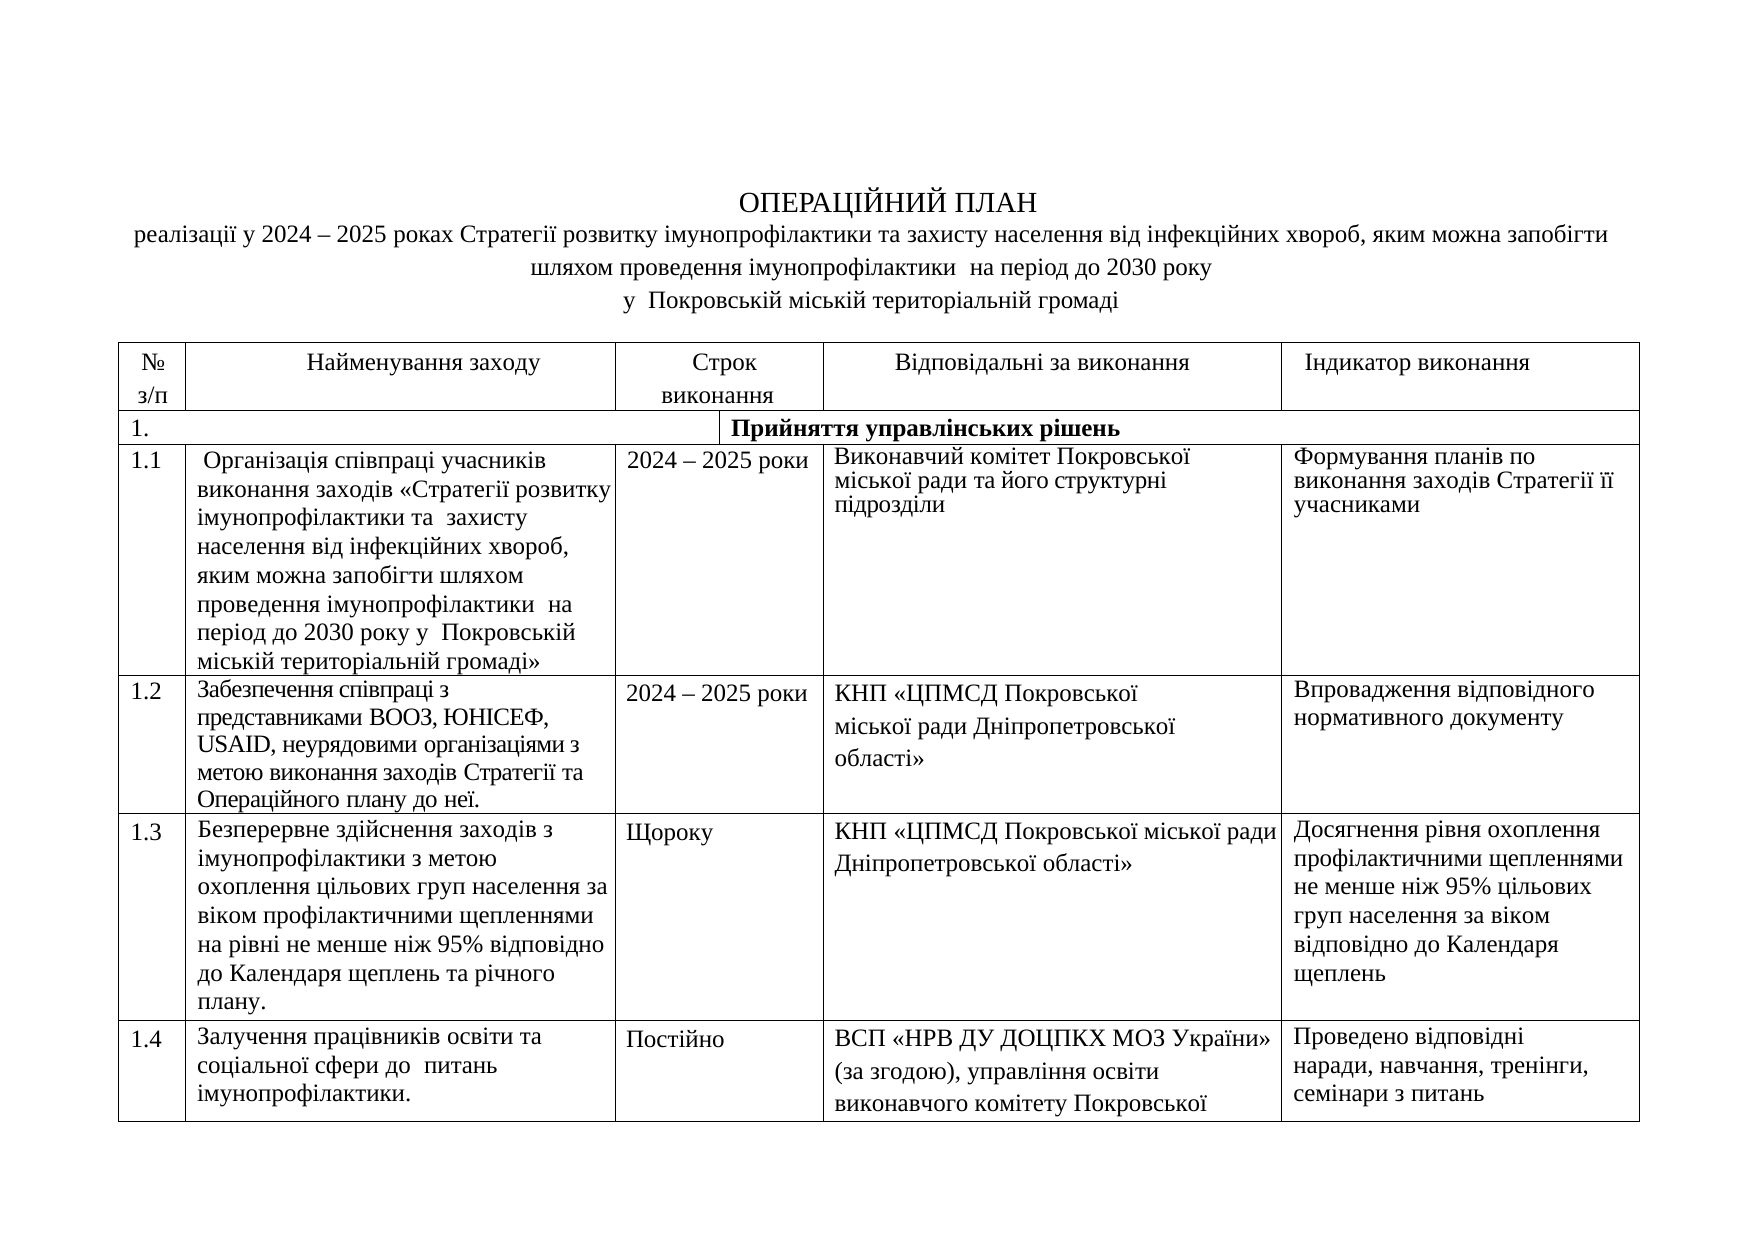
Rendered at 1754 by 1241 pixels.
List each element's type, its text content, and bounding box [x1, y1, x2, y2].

table_cell Забезпечення співпраці з представниками ВООЗ, ЮНІСЕФ, USAID, неурядовими організаціями з метою виконання заходів Стратегії та Операційного плану до неї. [186, 676, 615, 813]
table_cell 1.2 [119, 676, 185, 813]
table_header № з/п [119, 343, 185, 410]
table_cell 1.3 [119, 814, 185, 1020]
table_cell Безперервне здійснення заходів з імунопрофілактики з метою охоплення цільових груп населення за віком профілактичними щепленнями на рівні не менше ніж 95% відповідно до Календаря щеплень та річного плану. [186, 814, 615, 1020]
table_cell 1.1 [119, 445, 185, 675]
table_cell КНП «ЦПМСД Покровської міської ради Дніпропетровської області» [824, 676, 1281, 813]
table_cell Прийняття управлінських рішень [720, 411, 1639, 444]
table_header Строк виконання [616, 343, 823, 410]
table_cell КНП «ЦПМСД Покровської міської ради Дніпропетровської області» [824, 814, 1281, 1020]
table_cell Досягнення рівня охоплення профілактичними щепленнями не менше ніж 95% цільових груп населення за віком відповідно до Календаря щеплень [1282, 814, 1639, 1020]
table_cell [824, 1021, 1281, 1121]
table_header Індикатор виконання [1282, 343, 1639, 410]
table_header Найменування заходу [186, 343, 615, 410]
table_cell Впровадження відповідного нормативного документу [1282, 676, 1639, 813]
table_cell Організація співпраці учасників виконання заходів «Стратегії розвитку імунопрофілактики та захисту населення від інфекційних хвороб, яким можна запобігти шляхом проведення імунопрофілактики на період до 2030 року у Покровській міській територіальній громаді» [186, 445, 615, 675]
text у Покровській міській територіальній громаді [118, 285, 1624, 314]
table_cell Постійно [616, 1021, 823, 1121]
table_cell 1.4 [119, 1021, 185, 1121]
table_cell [186, 1021, 615, 1121]
table_cell Щороку [616, 814, 823, 1020]
text ОПЕРАЦІЙНИЙ ПЛАН [118, 185, 1636, 219]
table_cell 1. [119, 411, 719, 444]
table_cell Виконавчий комітет Покровської міської ради та його структурні підрозділи [824, 445, 1281, 675]
table_cell 2024 – 2025 роки [616, 445, 823, 675]
table_cell 2024 – 2025 роки [616, 676, 823, 813]
table_cell Формування планів по виконання заходів Стратегії її учасниками [1282, 445, 1639, 675]
table_header Відповідальні за виконання [824, 343, 1281, 410]
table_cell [1282, 1021, 1639, 1121]
text реалізації у 2024 – 2025 роках Стратегії розвитку імунопрофілактики та захисту населення від інфекційних хвороб, яким можна запобігти шляхом проведення імунопрофілактики на період до 2030 року [118, 219, 1624, 281]
